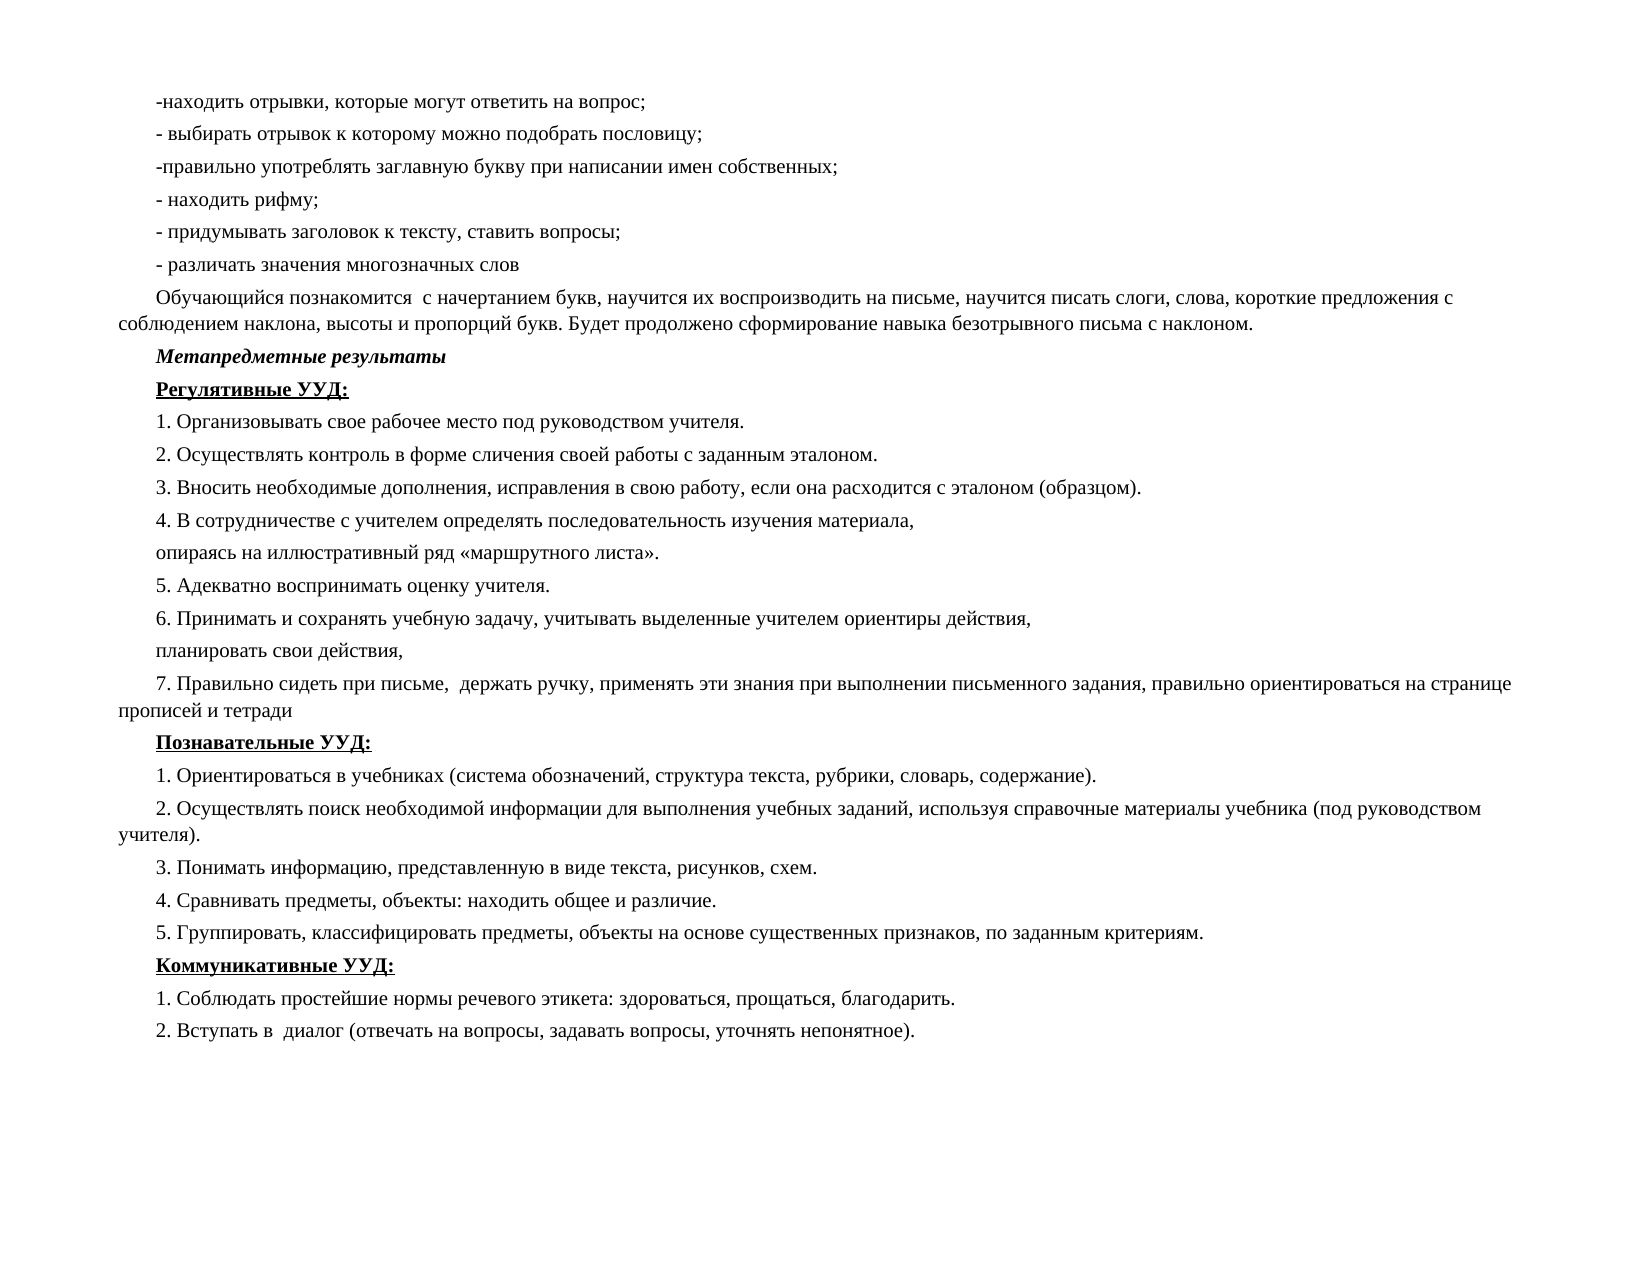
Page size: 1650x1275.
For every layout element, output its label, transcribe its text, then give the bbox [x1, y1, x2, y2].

text - различать значения многозначных слов [118, 252, 1532, 276]
text 2. Осуществлять контроль в форме сличения своей работы с заданным эталоном. [118, 442, 1532, 466]
text 1. Организовывать свое рабочее место под руководством учителя. [118, 409, 1532, 433]
text 5. Адекватно воспринимать оценку учителя. [118, 573, 1532, 597]
text Метапредметные результаты [118, 344, 1532, 368]
text 6. Принимать и сохранять учебную задачу, учитывать выделенные учителем ориентиры действия, [118, 606, 1532, 630]
text -находить отрывки, которые могут ответить на вопрос; [118, 88, 1532, 113]
text 1. Ориентироваться в учебниках (система обозначений, структура текста, рубрики, словарь, содержание). [118, 763, 1532, 787]
text Познавательные УУД: [118, 730, 1532, 754]
text -правильно употреблять заглавную букву при написании имен собственных; [118, 154, 1532, 178]
text - придумывать заголовок к тексту, ставить вопросы; [118, 219, 1532, 243]
text Коммуникативные УУД: [118, 953, 1532, 977]
text 3. Понимать информацию, представленную в виде текста, рисунков, схем. [118, 855, 1532, 879]
text 4. Сравнивать предметы, объекты: находить общее и различие. [118, 887, 1532, 912]
text 4. В сотрудничестве с учителем определять последовательность изучения материала, [118, 507, 1532, 532]
text Регулятивные УУД: [118, 377, 1532, 401]
text - выбирать отрывок к которому можно подобрать пословицу; [118, 121, 1532, 145]
text 3. Вносить необходимые дополнения, исправления в свою работу, если она расходится с эталоном (образцом). [118, 475, 1532, 499]
text 2. Осуществлять поиск необходимой информации для выполнения учебных заданий, используя справочные материалы учебника (под руководством учителя). [118, 796, 1532, 846]
text 5. Группировать, классифицировать предметы, объекты на основе существенных признаков, по заданным критериям. [118, 920, 1532, 944]
text 2. Вступать в диалог (отвечать на вопросы, задавать вопросы, уточнять непонятное). [118, 1018, 1532, 1042]
text планировать свои действия, [118, 638, 1532, 662]
text Обучающийся познакомится с начертанием букв, научится их воспроизводить на письме, научится писать слоги, слова, короткие предложения с соблюдением наклона, высоты и пропорций букв. Будет продолжено сформирование навыка безотрывного письма с наклоном. [118, 285, 1532, 335]
text - находить рифму; [118, 187, 1532, 211]
text 7. Правильно сидеть при письме, держать ручку, применять эти знания при выполнении письменного задания, правильно ориентироваться на странице прописей и тетради [118, 671, 1532, 722]
text опираясь на иллюстративный ряд «маршрутного листа». [118, 540, 1532, 564]
text 1. Соблюдать простейшие нормы речевого этикета: здороваться, прощаться, благодарить. [118, 986, 1532, 1010]
